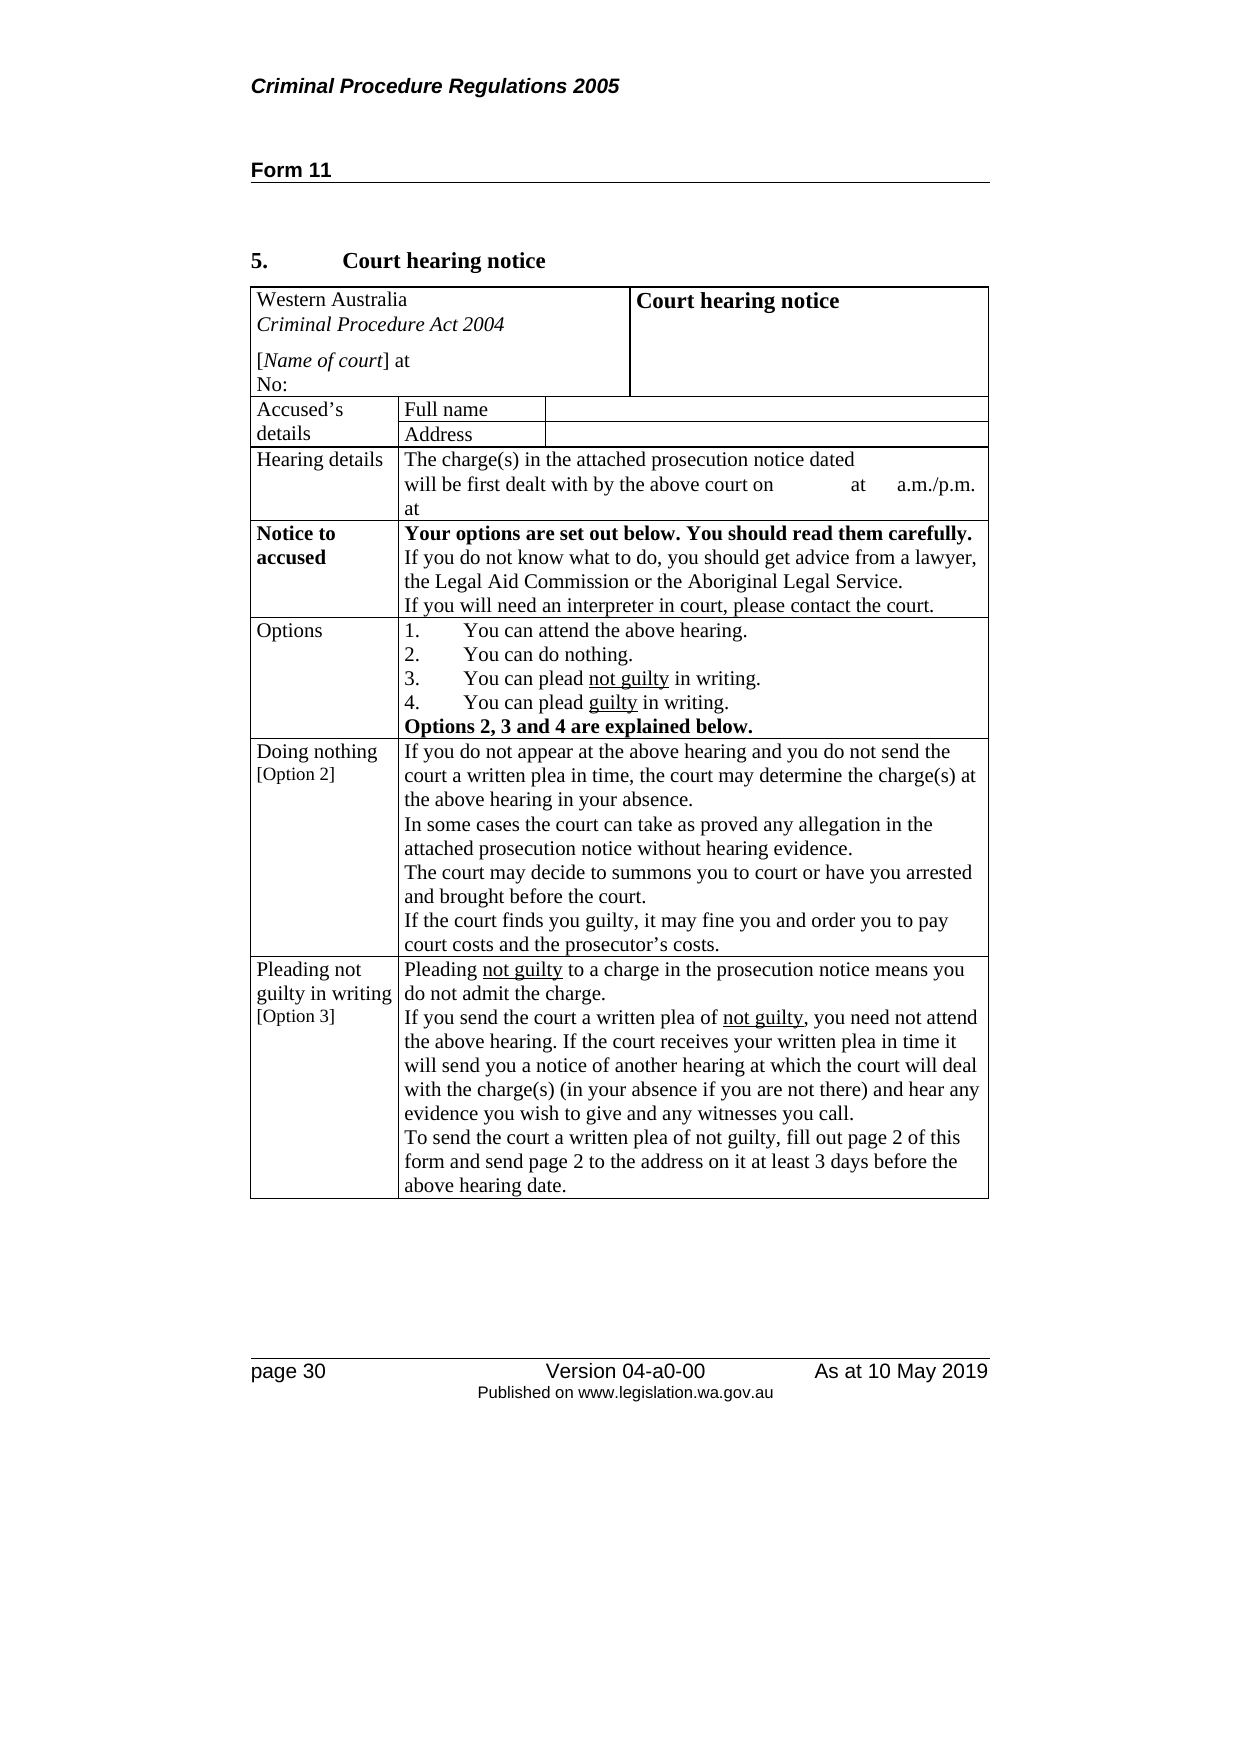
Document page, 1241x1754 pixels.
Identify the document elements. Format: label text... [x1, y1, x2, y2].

table_cell Your options are set out below. You should read them carefully. If you do not know what to do, you should get advice from a lawyer, the Legal Aid Commission or the Aboriginal Legal Service. If you will need an interpreter in court, please contact the court. [399, 521, 988, 617]
table_cell Full name [399, 397, 545, 421]
table_header Criminal Procedure Act 2004 [Name of court] at No: [251, 288, 629, 396]
subtitle 5. Court hearing notice [251, 247, 990, 274]
table_cell [546, 397, 988, 421]
table_cell [546, 422, 988, 446]
table_cell The charge(s) in the attached prosecution notice dated will be first dealt with by the above court on at a.m./p.m. at [399, 448, 988, 519]
table_header Court hearing notice [631, 288, 988, 396]
table_cell If you do not appear at the above hearing and you do not send the court a written plea in time, the court may determine the charge(s) at the above hearing in your absence. In some cases the court can take as proved any allegation in the attached prosecution notice without hearing evidence. The court may decide to summons you to court or have you arrested and brought before the court. If the court finds you guilty, it may fine you and order you to pay court costs and the prosecutor’s costs. [399, 739, 988, 956]
table_cell Doing nothing [Option 2] [251, 739, 398, 956]
table_cell Accused’s details [251, 397, 398, 446]
table_cell Notice to accused [251, 521, 398, 617]
table_cell Hearing details [251, 448, 398, 519]
table_cell Options [251, 618, 398, 738]
table_cell 1. You can attend the above hearing. 2. You can do nothing. 3. You can plead not guilty in writing. 4. You can plead guilty in writing. Options 2, 3 and 4 are explained below. [399, 618, 988, 738]
table_cell Pleading not guilty in writing [Option 3] [251, 957, 398, 1197]
table_cell Pleading not guilty to a charge in the prosecution notice means you do not admit the charge. If you send the court a written plea of not guilty, you need not attend the above hearing. If the court receives your written plea in time it will send you a notice of another hearing at which the court will deal with the charge(s) (in your absence if you are not there) and hear any evidence you wish to give and any witnesses you call. To send the court a written plea of not guilty, fill out page 2 of this form and send page 2 to the address on it at least 3 days before the above hearing date. [399, 957, 988, 1197]
table_cell Address [399, 422, 545, 446]
